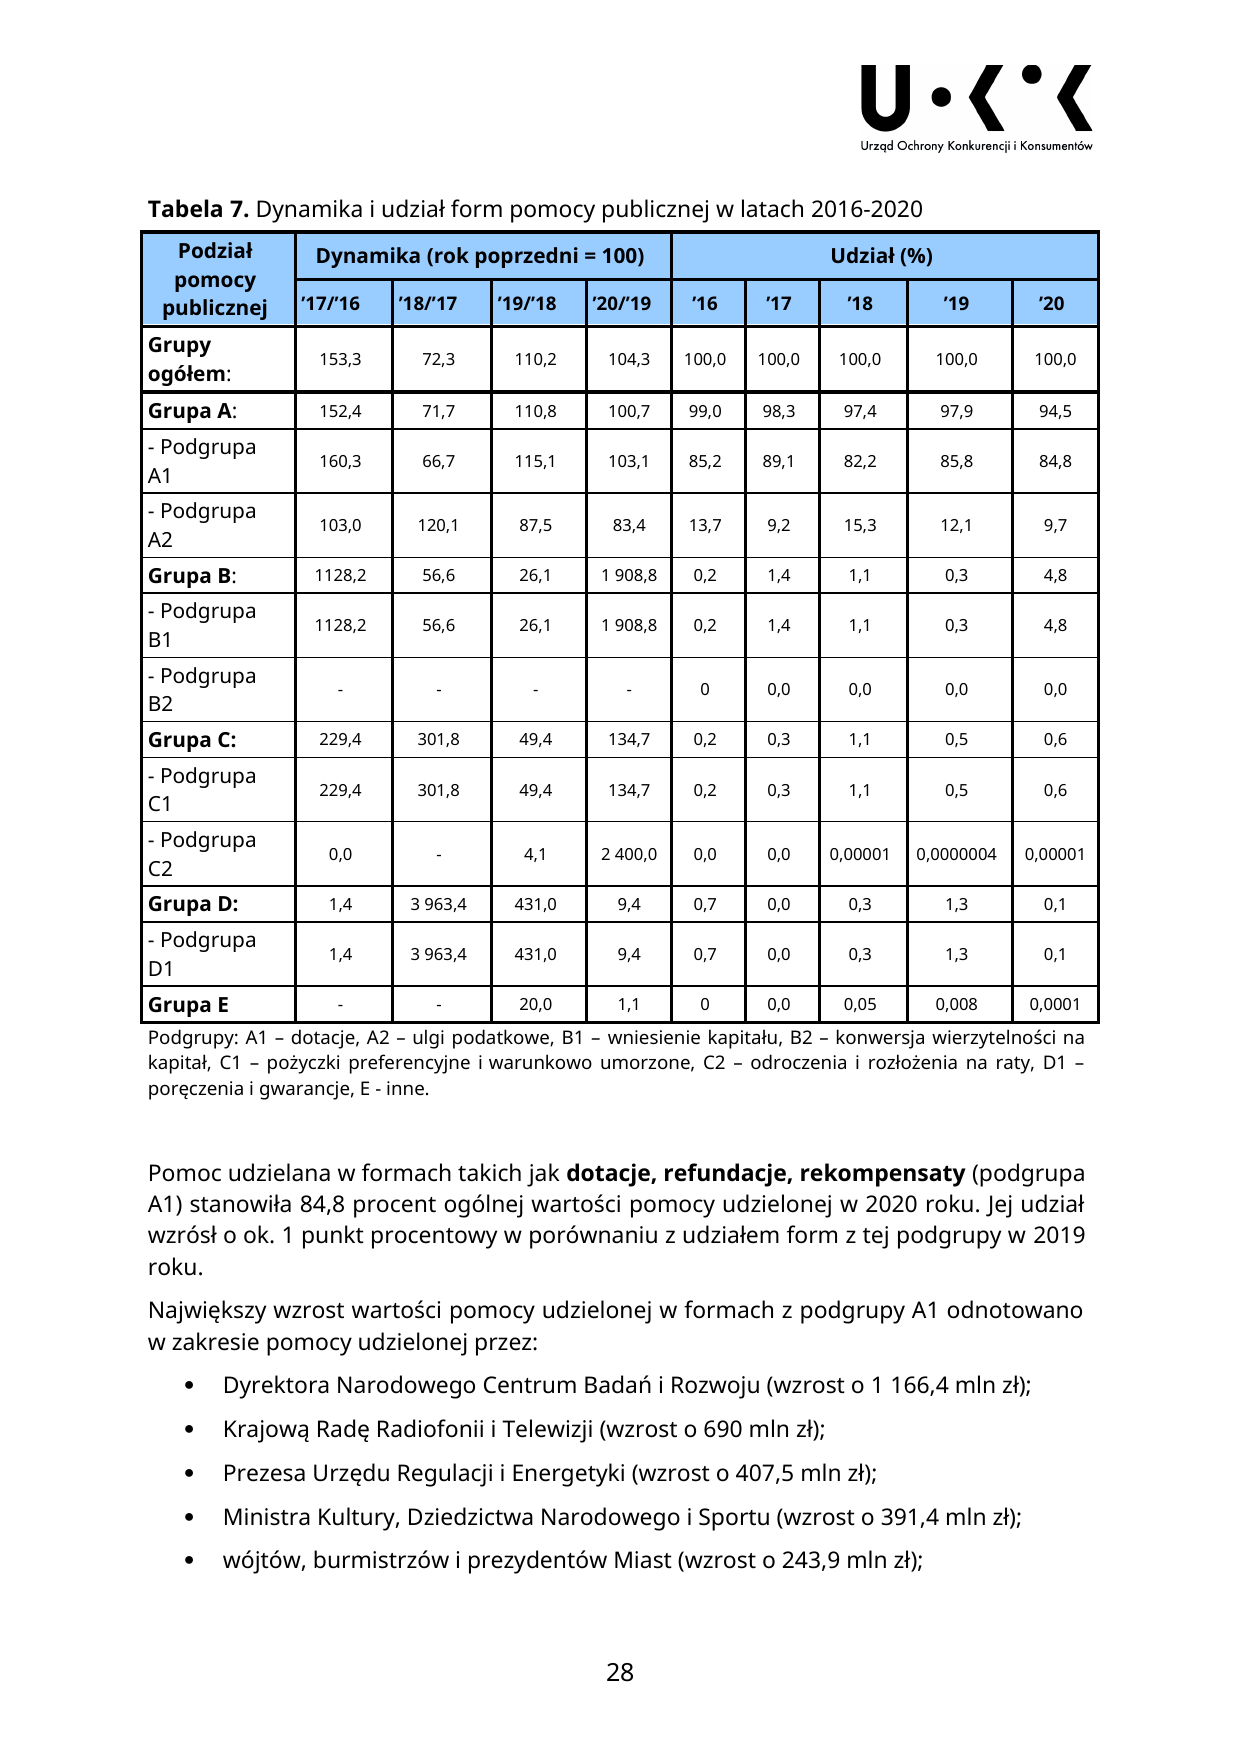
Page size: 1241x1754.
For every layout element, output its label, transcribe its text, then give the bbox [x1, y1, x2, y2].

table_cell 153,3 [297, 328, 391, 390]
table_cell 1,1 [588, 987, 670, 1021]
table_header Podział pomocy publicznej [143, 234, 294, 324]
table_cell 83,4 [588, 494, 670, 556]
table_cell 56,6 [394, 594, 490, 656]
table_cell 1 908,8 [588, 558, 670, 592]
table_cell 0,5 [909, 722, 1011, 757]
table_cell 9,7 [1014, 494, 1097, 556]
table_cell 26,1 [493, 594, 585, 656]
table_cell 0,6 [1014, 758, 1097, 821]
text Podgrupy: A1 – dotacje, A2 – ulgi podatkowe, B1 – wniesienie kapitału, B2 – konwersja wierzytelności na kapitał, C1 – pożyczki preferencyjne i warunkowo umorzone, C2 – odroczenia i rozłożenia na raty, D1 – poręczenia i gwarancje, E - inne. [148, 1024, 1085, 1101]
table_cell 72,3 [394, 328, 490, 390]
table_cell 229,4 [297, 758, 391, 821]
table_cell 85,2 [673, 430, 744, 492]
table_cell 1,1 [821, 594, 906, 656]
table_cell ’17 [747, 281, 818, 324]
table_cell 134,7 [588, 758, 670, 821]
table_cell 9,4 [588, 887, 670, 921]
table_cell Grupy ogółem: [143, 328, 294, 390]
table_cell 9,2 [747, 494, 818, 556]
table_cell - [297, 987, 391, 1021]
table_cell 152,4 [297, 394, 391, 428]
table_cell 0,6 [1014, 722, 1097, 757]
table_cell 49,4 [493, 758, 585, 821]
table_cell 56,6 [394, 558, 490, 592]
table_cell 2 400,0 [588, 822, 670, 885]
table_cell 49,4 [493, 722, 585, 757]
table_cell 1,3 [909, 923, 1011, 985]
table_cell 85,8 [909, 430, 1011, 492]
picture [861, 65, 1093, 153]
table_cell 0,0001 [1014, 987, 1097, 1021]
table_cell 1,3 [909, 887, 1011, 921]
table_cell 100,0 [747, 328, 818, 390]
table_cell 87,5 [493, 494, 585, 556]
table_cell ’16 [673, 281, 744, 324]
table_cell 0,3 [747, 758, 818, 821]
table_cell 0,5 [909, 758, 1011, 821]
table_cell 229,4 [297, 722, 391, 757]
table_cell - Podgrupa A2 [143, 494, 294, 556]
table_cell ’20/’19 [588, 281, 670, 324]
table_cell 0,0 [747, 822, 818, 885]
table_cell 431,0 [493, 887, 585, 921]
table_cell 0,7 [673, 923, 744, 985]
table_cell 0,2 [673, 758, 744, 821]
table_cell ’19 [909, 281, 1011, 324]
table_cell - [394, 658, 490, 721]
table_header Dynamika (rok poprzedni = 100) [297, 234, 670, 278]
table_header Udział (%) [673, 234, 1097, 278]
table_cell Grupa B: [143, 558, 294, 592]
table_cell 0,1 [1014, 887, 1097, 921]
table_cell 0,0 [909, 658, 1011, 721]
text Pomoc udzielana w formach takich jak dotacje, refundacje, rekompensaty (podgrupa A1) stanowiła 84,8 procent ogólnej wartości pomocy udzielonej w 2020 roku. Jej udział wzrósł o ok. 1 punkt procentowy w porównaniu z udziałem form z tej podgrupy w 2019 roku. [148, 1157, 1085, 1282]
table_cell 100,7 [588, 394, 670, 428]
table_cell 0,0 [747, 923, 818, 985]
table_cell 84,8 [1014, 430, 1097, 492]
table_cell 110,2 [493, 328, 585, 390]
table_cell 1,4 [297, 887, 391, 921]
table_cell 0,0 [1014, 658, 1097, 721]
table_cell 0,00001 [821, 822, 906, 885]
table_cell 0,008 [909, 987, 1011, 1021]
table_cell Grupa D: [143, 887, 294, 921]
table_cell 0,3 [747, 722, 818, 757]
table_cell 3 963,4 [394, 887, 490, 921]
table_cell - [493, 658, 585, 721]
table_cell - Podgrupa D1 [143, 923, 294, 985]
table_cell 0,0000004 [909, 822, 1011, 885]
table_cell 103,1 [588, 430, 670, 492]
table_cell 1,1 [821, 758, 906, 821]
table_cell 100,0 [1014, 328, 1097, 390]
table_cell - Podgrupa A1 [143, 430, 294, 492]
list Ministra Kultury, Dziedzictwa Narodowego i Sportu (wzrost o 391,4 mln zł); [185, 1501, 1085, 1532]
table_cell 0,0 [747, 987, 818, 1021]
table_cell 0,0 [673, 822, 744, 885]
table_cell - Podgrupa C2 [143, 822, 294, 885]
table_cell - [394, 987, 490, 1021]
table_cell 4,1 [493, 822, 585, 885]
table_cell - [394, 822, 490, 885]
table_cell 0,3 [821, 887, 906, 921]
table_cell 0,0 [747, 887, 818, 921]
list Krajową Radę Radiofonii i Telewizji (wzrost o 690 mln zł); [185, 1413, 1085, 1444]
table_cell 94,5 [1014, 394, 1097, 428]
table_cell ’20 [1014, 281, 1097, 324]
table_cell 1128,2 [297, 594, 391, 656]
table_cell 98,3 [747, 394, 818, 428]
table_cell 104,3 [588, 328, 670, 390]
table_cell ’18 [821, 281, 906, 324]
table_cell 1128,2 [297, 558, 391, 592]
table_cell 115,1 [493, 430, 585, 492]
table_cell 1 908,8 [588, 594, 670, 656]
table_cell 1,4 [297, 923, 391, 985]
text Tabela 7. Dynamika i udział form pomocy publicznej w latach 2016-2020 [148, 193, 1092, 224]
table_cell 97,9 [909, 394, 1011, 428]
table_cell 0,0 [821, 658, 906, 721]
list wójtów, burmistrzów i prezydentów Miast (wzrost o 243,9 mln zł); [185, 1544, 1085, 1576]
table_cell - Podgrupa B1 [143, 594, 294, 656]
text Największy wzrost wartości pomocy udzielonej w formach z podgrupy A1 odnotowano w zakresie pomocy udzielonej przez: [148, 1294, 1085, 1357]
table_cell 0,0 [297, 822, 391, 885]
table_cell Grupa E [143, 987, 294, 1021]
table_cell 3 963,4 [394, 923, 490, 985]
table_cell 71,7 [394, 394, 490, 428]
table_cell 110,8 [493, 394, 585, 428]
table_cell 0,0 [747, 658, 818, 721]
table_cell 0,1 [1014, 923, 1097, 985]
table_cell 1,4 [747, 594, 818, 656]
table_cell 66,7 [394, 430, 490, 492]
table_cell 0 [673, 658, 744, 721]
table_cell 100,0 [821, 328, 906, 390]
table_cell 12,1 [909, 494, 1011, 556]
table_cell 9,4 [588, 923, 670, 985]
table_cell 20,0 [493, 987, 585, 1021]
table_cell 82,2 [821, 430, 906, 492]
table_cell 0,3 [909, 594, 1011, 656]
table_cell 301,8 [394, 722, 490, 757]
table_cell 103,0 [297, 494, 391, 556]
list Dyrektora Narodowego Centrum Badań i Rozwoju (wzrost o 1 166,4 mln zł); [185, 1369, 1085, 1401]
table_cell Grupa A: [143, 394, 294, 428]
table_cell ’19/’18 [493, 281, 585, 324]
table_cell 0,3 [821, 923, 906, 985]
table_cell Grupa C: [143, 722, 294, 757]
table_cell 160,3 [297, 430, 391, 492]
table_cell 0 [673, 987, 744, 1021]
list Prezesa Urzędu Regulacji i Energetyki (wzrost o 407,5 mln zł); [185, 1457, 1085, 1488]
table_cell 13,7 [673, 494, 744, 556]
table_cell 1,1 [821, 558, 906, 592]
table_cell 97,4 [821, 394, 906, 428]
table_cell 1,4 [747, 558, 818, 592]
table_cell 100,0 [909, 328, 1011, 390]
table_cell 431,0 [493, 923, 585, 985]
table_cell 100,0 [673, 328, 744, 390]
table_cell 301,8 [394, 758, 490, 821]
table_cell 0,3 [909, 558, 1011, 592]
table_cell 26,1 [493, 558, 585, 592]
table_cell 0,00001 [1014, 822, 1097, 885]
table_cell 0,05 [821, 987, 906, 1021]
table_cell - [588, 658, 670, 721]
table_cell 0,2 [673, 558, 744, 592]
table_cell ’17/’16 [297, 281, 391, 324]
table_cell 120,1 [394, 494, 490, 556]
table_cell 99,0 [673, 394, 744, 428]
table_cell 15,3 [821, 494, 906, 556]
table_cell - Podgrupa B2 [143, 658, 294, 721]
table_cell 0,2 [673, 594, 744, 656]
table_cell - [297, 658, 391, 721]
table_cell 0,2 [673, 722, 744, 757]
table_cell 4,8 [1014, 558, 1097, 592]
table_cell - Podgrupa C1 [143, 758, 294, 821]
table_cell 134,7 [588, 722, 670, 757]
table_cell 0,7 [673, 887, 744, 921]
table_cell 4,8 [1014, 594, 1097, 656]
table_cell ’18/’17 [394, 281, 490, 324]
table_cell 89,1 [747, 430, 818, 492]
table_cell 1,1 [821, 722, 906, 757]
